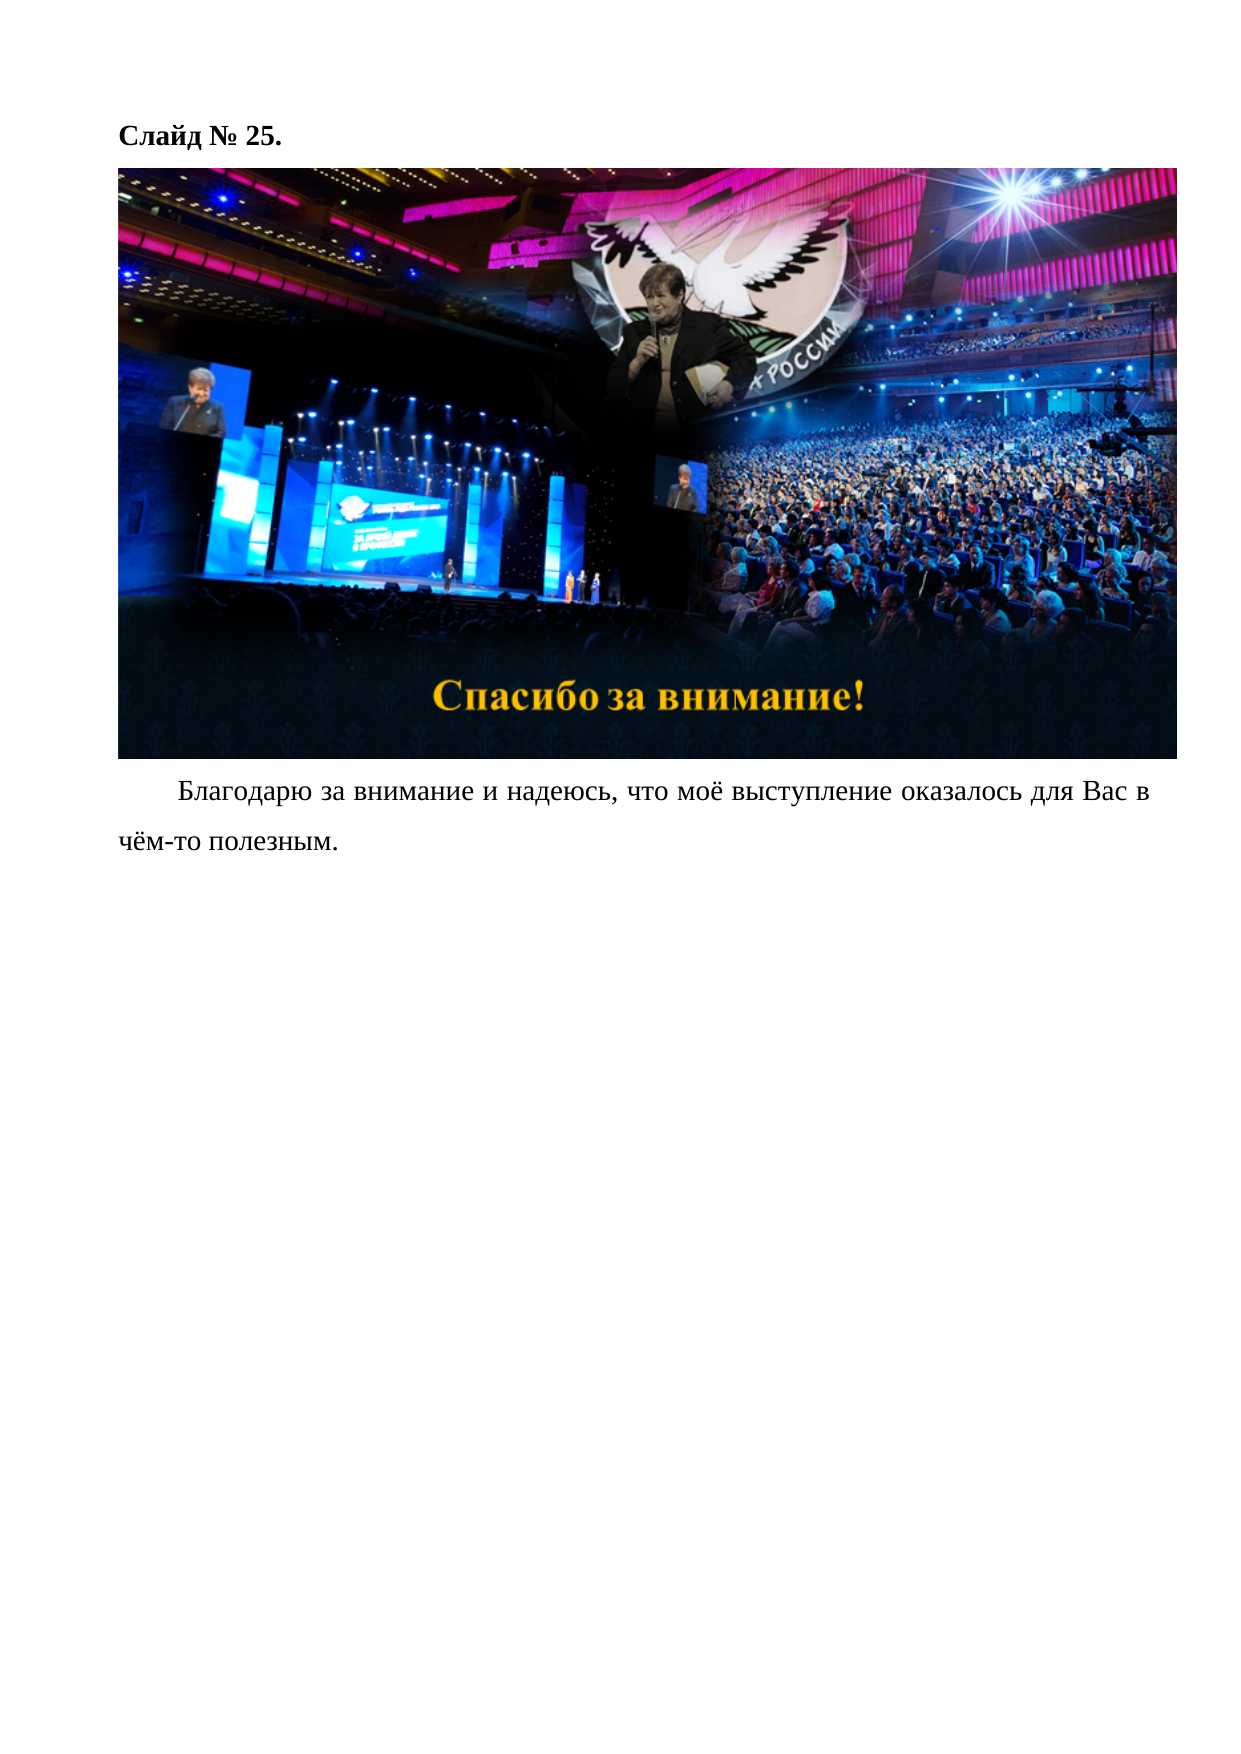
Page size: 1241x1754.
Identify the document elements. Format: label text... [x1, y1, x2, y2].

text Слайд № 25. [118, 118, 1152, 152]
picture [118, 168, 1177, 759]
text Благодарю за внимание и надеюсь, что моё выступление оказалось для Вас в чём-то полезным. [118, 773, 1152, 857]
